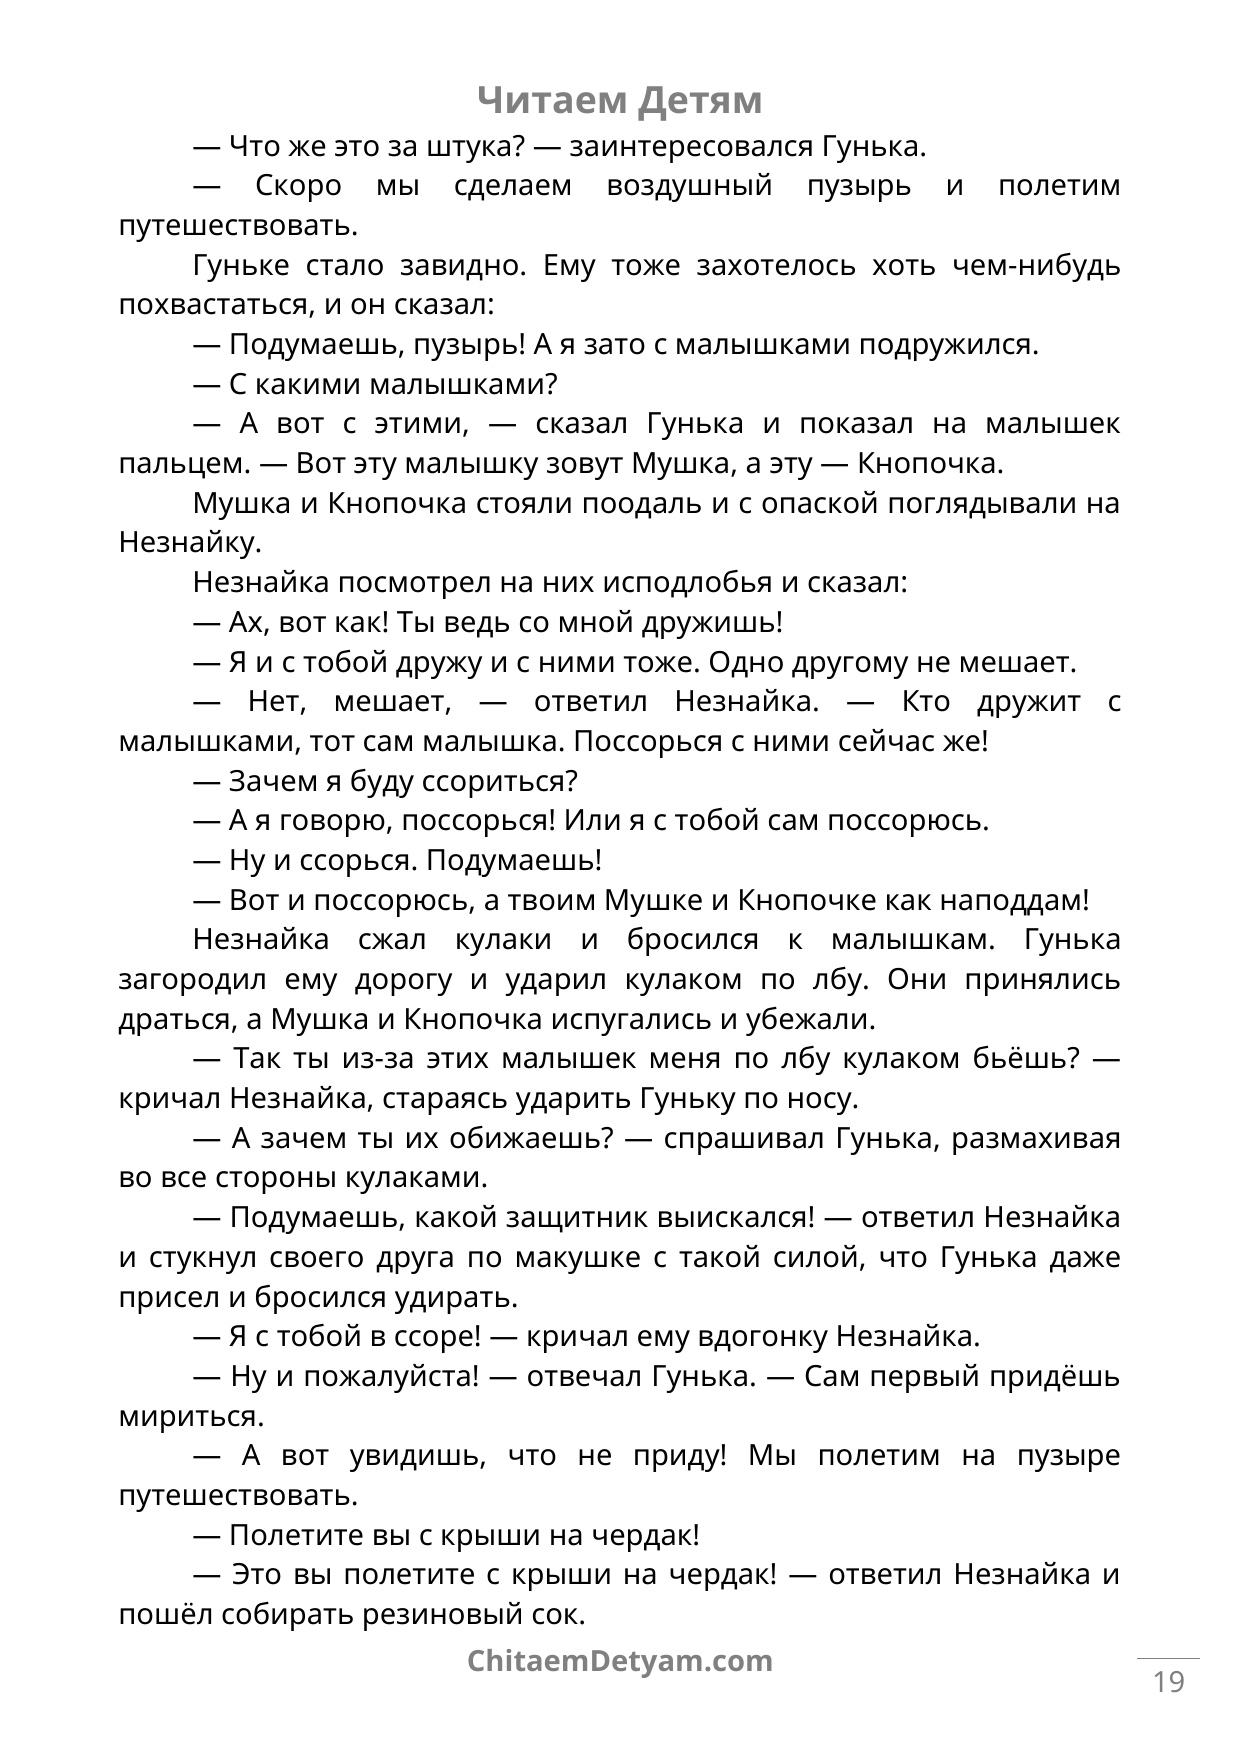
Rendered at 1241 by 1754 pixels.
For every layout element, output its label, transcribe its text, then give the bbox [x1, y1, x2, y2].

text — Подумаешь, пузырь! А я зато с малышками подружился. [118, 323, 1122, 363]
text — А вот с этими, — сказал Гунька и показал на малышек пальцем. — Вот эту малышку зовут Мушка, а эту — Кнопочка. [118, 403, 1122, 482]
text — Вот и поссорюсь, а твоим Мушке и Кнопочке как наподдам! [118, 879, 1122, 919]
text — Ну и ссорься. Подумаешь! [118, 839, 1122, 879]
text — С какими малышками? [118, 363, 1122, 403]
text — Что же это за штука? — заинтересовался Гунька. [118, 125, 1122, 164]
text Мушка и Кнопочка стояли поодаль и с опаской поглядывали на Незнайку. [118, 482, 1122, 561]
text — Ну и пожалуйста! — отвечал Гунька. — Сам первый придёшь мириться. [118, 1355, 1122, 1434]
text — Я с тобой в ссоре! — кричал ему вдогонку Незнайка. [118, 1316, 1122, 1355]
text — Подумаешь, какой защитник выискался! — ответил Незнайка и стукнул своего друга по макушке с такой силой, что Гунька даже присел и бросился удирать. [118, 1196, 1122, 1316]
text — Это вы полетите с крыши на чердак! — ответил Незнайка и пошёл собирать резиновый сок. [118, 1554, 1122, 1633]
text Гуньке стало завидно. Ему тоже захотелось хоть чем-нибудь похвастаться, и он сказал: [118, 244, 1122, 323]
text Незнайка посмотрел на них исподлобья и сказал: [118, 561, 1122, 601]
text — Ах, вот как! Ты ведь со мной дружишь! [118, 601, 1122, 641]
text — А вот увидишь, что не приду! Мы полетим на пузыре путешествовать. [118, 1434, 1122, 1514]
text — Скоро мы сделаем воздушный пузырь и полетим путешествовать. [118, 164, 1122, 244]
text — А я говорю, поссорься! Или я с тобой сам поссорюсь. [118, 799, 1122, 839]
text — Зачем я буду ссориться? [118, 760, 1122, 799]
text — Так ты из-за этих малышек меня по лбу кулаком бьёшь? — кричал Незнайка, стараясь ударить Гуньку по носу. [118, 1038, 1122, 1117]
text — А зачем ты их обижаешь? — спрашивал Гунька, размахивая во все стороны кулаками. [118, 1117, 1122, 1196]
text — Я и с тобой дружу и с ними тоже. Одно другому не мешает. [118, 641, 1122, 681]
text — Нет, мешает, — ответил Незнайка. — Кто дружит с малышками, тот сам малышка. Поссорься с ними сейчас же! [118, 681, 1122, 760]
text — Полетите вы с крыши на чердак! [118, 1514, 1122, 1554]
text Незнайка сжал кулаки и бросился к малышкам. Гунька загородил ему дорогу и ударил кулаком по лбу. Они принялись драться, а Мушка и Кнопочка испугались и убежали. [118, 919, 1122, 1038]
